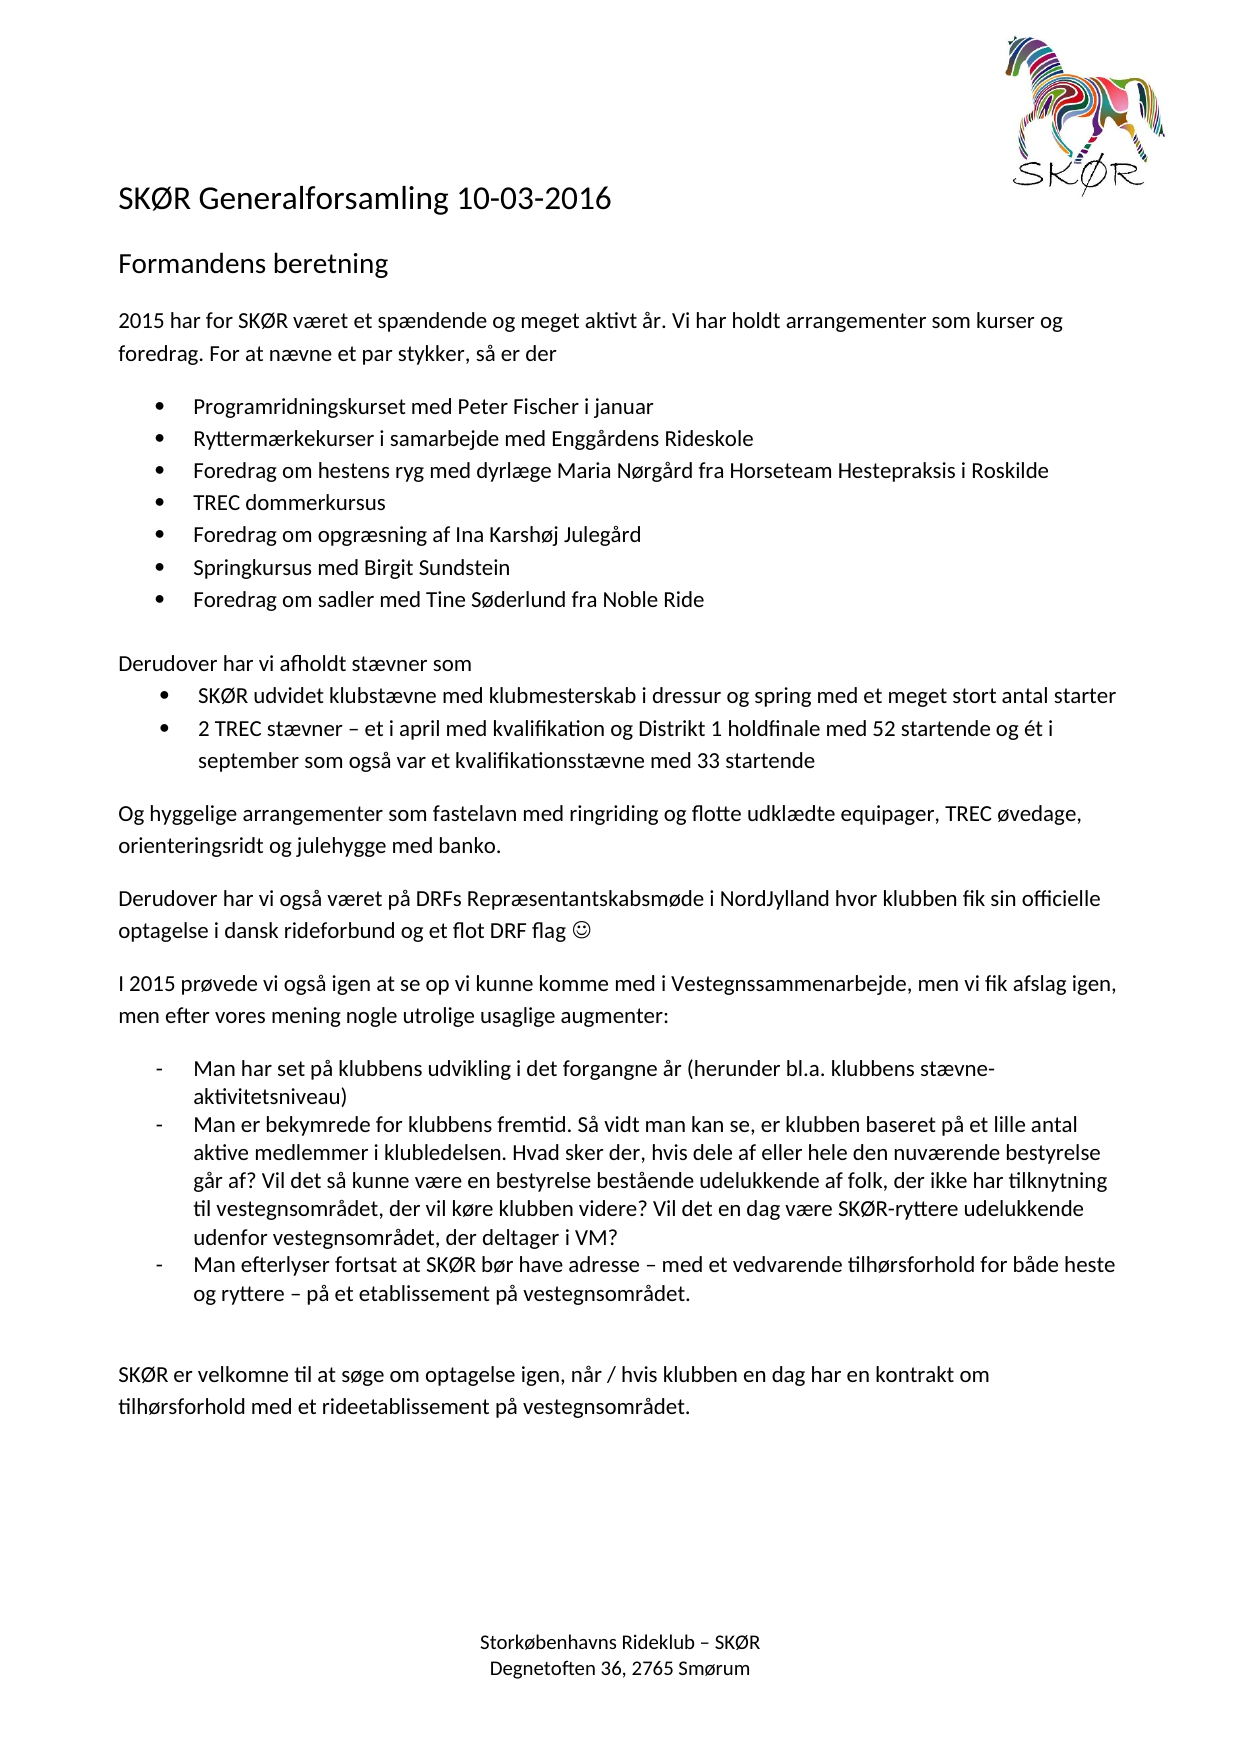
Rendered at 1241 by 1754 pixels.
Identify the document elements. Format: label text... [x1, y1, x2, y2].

list Foredrag om sadler med Tine Søderlund fra Noble Ride [156, 585, 1122, 613]
list Man har set på klubbens udvikling i det forgangne år (herunder bl.a. klubbens stævne-aktivitetsniveau) [156, 1054, 1122, 1111]
list Derudover har vi afholdt stævner som [118, 649, 1122, 677]
list Man er bekymrede for klubbens fremtid. Så vidt man kan se, er klubben baseret på et lille antal aktive medlemmer i klubledelsen. Hvad sker der, hvis dele af eller hele den nuværende bestyrelse går af? Vil det så kunne være en bestyrelse bestående udelukkende af folk, der ikke har tilknytning til vestegnsområdet, der vil køre klubben videre? Vil det en dag være SKØR-ryttere udelukkende udenfor vestegnsområdet, der deltager i VM? [156, 1111, 1122, 1251]
list Foredrag om opgræsning af Ina Karshøj Julegård [156, 521, 1122, 548]
list 2 TREC stævner – et i april med kvalifikation og Distrikt 1 holdfinale med 52 startende og ét i september som også var et kvalifikationsstævne med 33 startende [160, 714, 1122, 774]
list Man efterlyser fortsat at SKØR bør have adresse – med et vedvarende tilhørsforhold for både heste og ryttere – på et etablissement på vestegnsområdet. [156, 1251, 1122, 1307]
list TREC dommerkursus [156, 488, 1122, 516]
list Programridningskurset med Peter Fischer i januar [156, 392, 1122, 420]
text 2015 har for SKØR været et spændende og meget aktivt år. Vi har holdt arrangementer som kurser og foredrag. For at nævne et par stykker, så er der [118, 307, 1122, 367]
text SKØR Generalforsamling 10-03-2016 [118, 177, 1122, 218]
picture [979, 28, 1198, 223]
list SKØR udvidet klubstævne med klubmesterskab i dressur og spring med et meget stort antal starter [160, 681, 1122, 709]
list Foredrag om hestens ryg med dyrlæge Maria Nørgård fra Horseteam Hestepraksis i Roskilde [156, 456, 1122, 484]
text Formandens beretning [118, 245, 1122, 280]
list Ryttermærkekurser i samarbejde med Enggårdens Rideskole [156, 424, 1122, 452]
text SKØR er velkomne til at søge om optagelse igen, når / hvis klubben en dag har en kontrakt om tilhørsforhold med et rideetablissement på vestegnsområdet. [118, 1360, 1122, 1420]
text I 2015 prøvede vi også igen at se op vi kunne komme med i Vestegnssammenarbejde, men vi fik afslag igen, men efter vores mening nogle utrolige usaglige augmenter: [118, 969, 1122, 1029]
text Og hyggelige arrangementer som fastelavn med ringriding og flotte udklædte equipager, TREC øvedage, orienteringsridt og julehygge med banko. [118, 799, 1122, 859]
text Derudover har vi også været på DRFs Repræsentantskabsmøde i NordJylland hvor klubben fik sin officielle optagelse i dansk rideforbund og et flot DRF flag [118, 884, 1122, 944]
list Springkursus med Birgit Sundstein [156, 553, 1122, 581]
